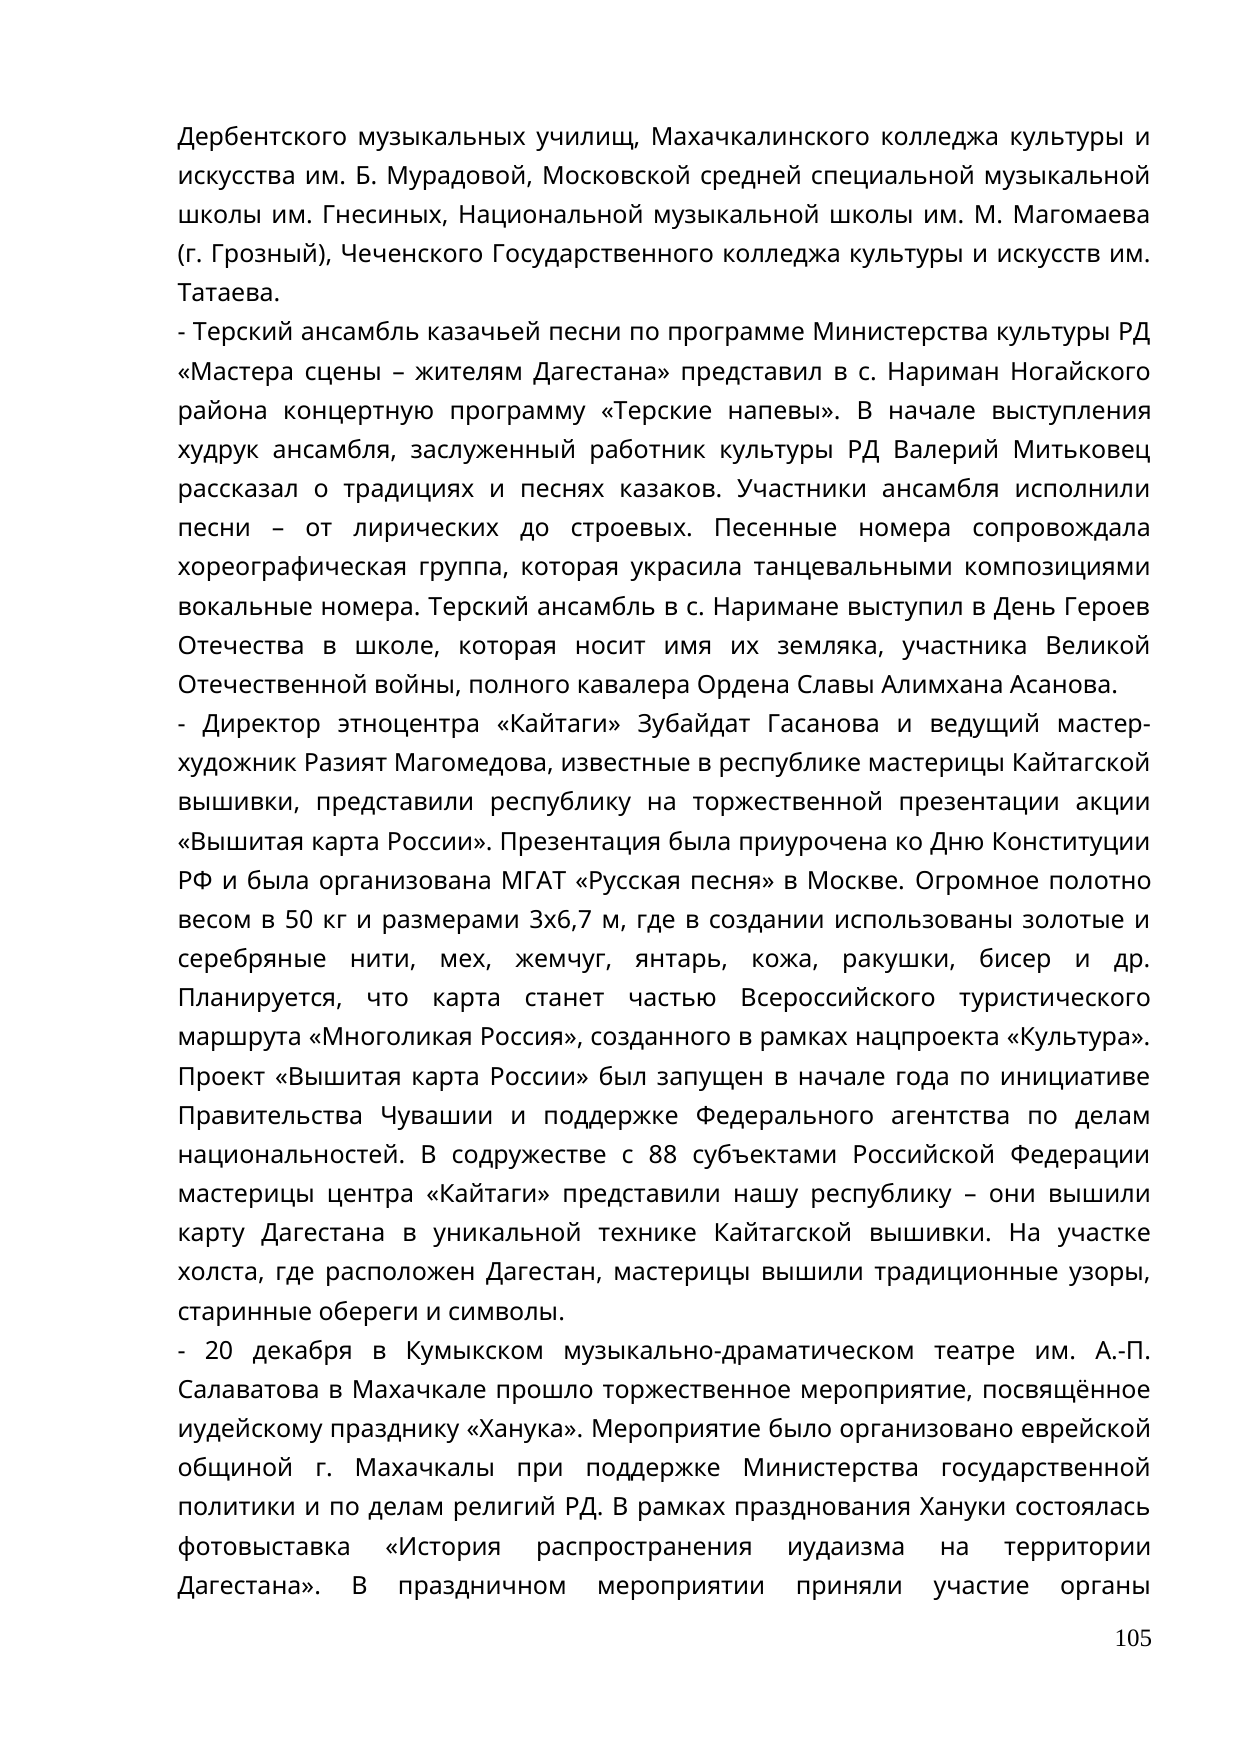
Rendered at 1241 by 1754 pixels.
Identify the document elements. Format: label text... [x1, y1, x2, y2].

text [177, 118, 1152, 309]
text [177, 1332, 1152, 1601]
text - Директор этноцентра «Кайтаги» Зубайдат Гасанова и ведущий мастер-художник Разият Магомедова, известные в республике мастерицы Кайтагской вышивки, представили республику на торжественной презентации акции «Вышитая карта России». Презентация была приурочена ко Дню Конституции РФ и была организована МГАТ «Русская песня» в Москве. Огромное полотно весом в 50 кг и размерами 3х6,7 м, где в создании использованы золотые и серебряные нити, мех, жемчуг, янтарь, кожа, ракушки, бисер и др. Планируется, что карта станет частью Всероссийского туристического маршрута «Многоликая Россия», созданного в рамках нацпроекта «Культура». Проект «Вышитая карта России» был запущен в начале года по инициативе Правительства Чувашии и поддержке Федерального агентства по делам национальностей. В содружестве с 88 субъектами Российской Федерации мастерицы центра «Кайтаги» представили нашу республику – они вышили карту Дагестана в уникальной технике Кайтагской вышивки. На участке холста, где расположен Дагестан, мастерицы вышили традиционные узоры, старинные обереги и символы. [177, 706, 1152, 1327]
text - Терский ансамбль казачьей песни по программе Министерства культуры РД «Мастера сцены – жителям Дагестана» представил в с. Нариман Ногайского района концертную программу «Терские напевы». В начале выступления худрук ансамбля, заслуженный работник культуры РД Валерий Митьковец рассказал о традициях и песнях казаков. Участники ансамбля исполнили песни – от лирических до строевых. Песенные номера сопровождала хореографическая группа, которая украсила танцевальными композициями вокальные номера. Терский ансамбль в с. Наримане выступил в День Героев Отечества в школе, которая носит имя их земляка, участника Великой Отечественной войны, полного кавалера Ордена Славы Алимхана Асанова. [177, 314, 1152, 701]
